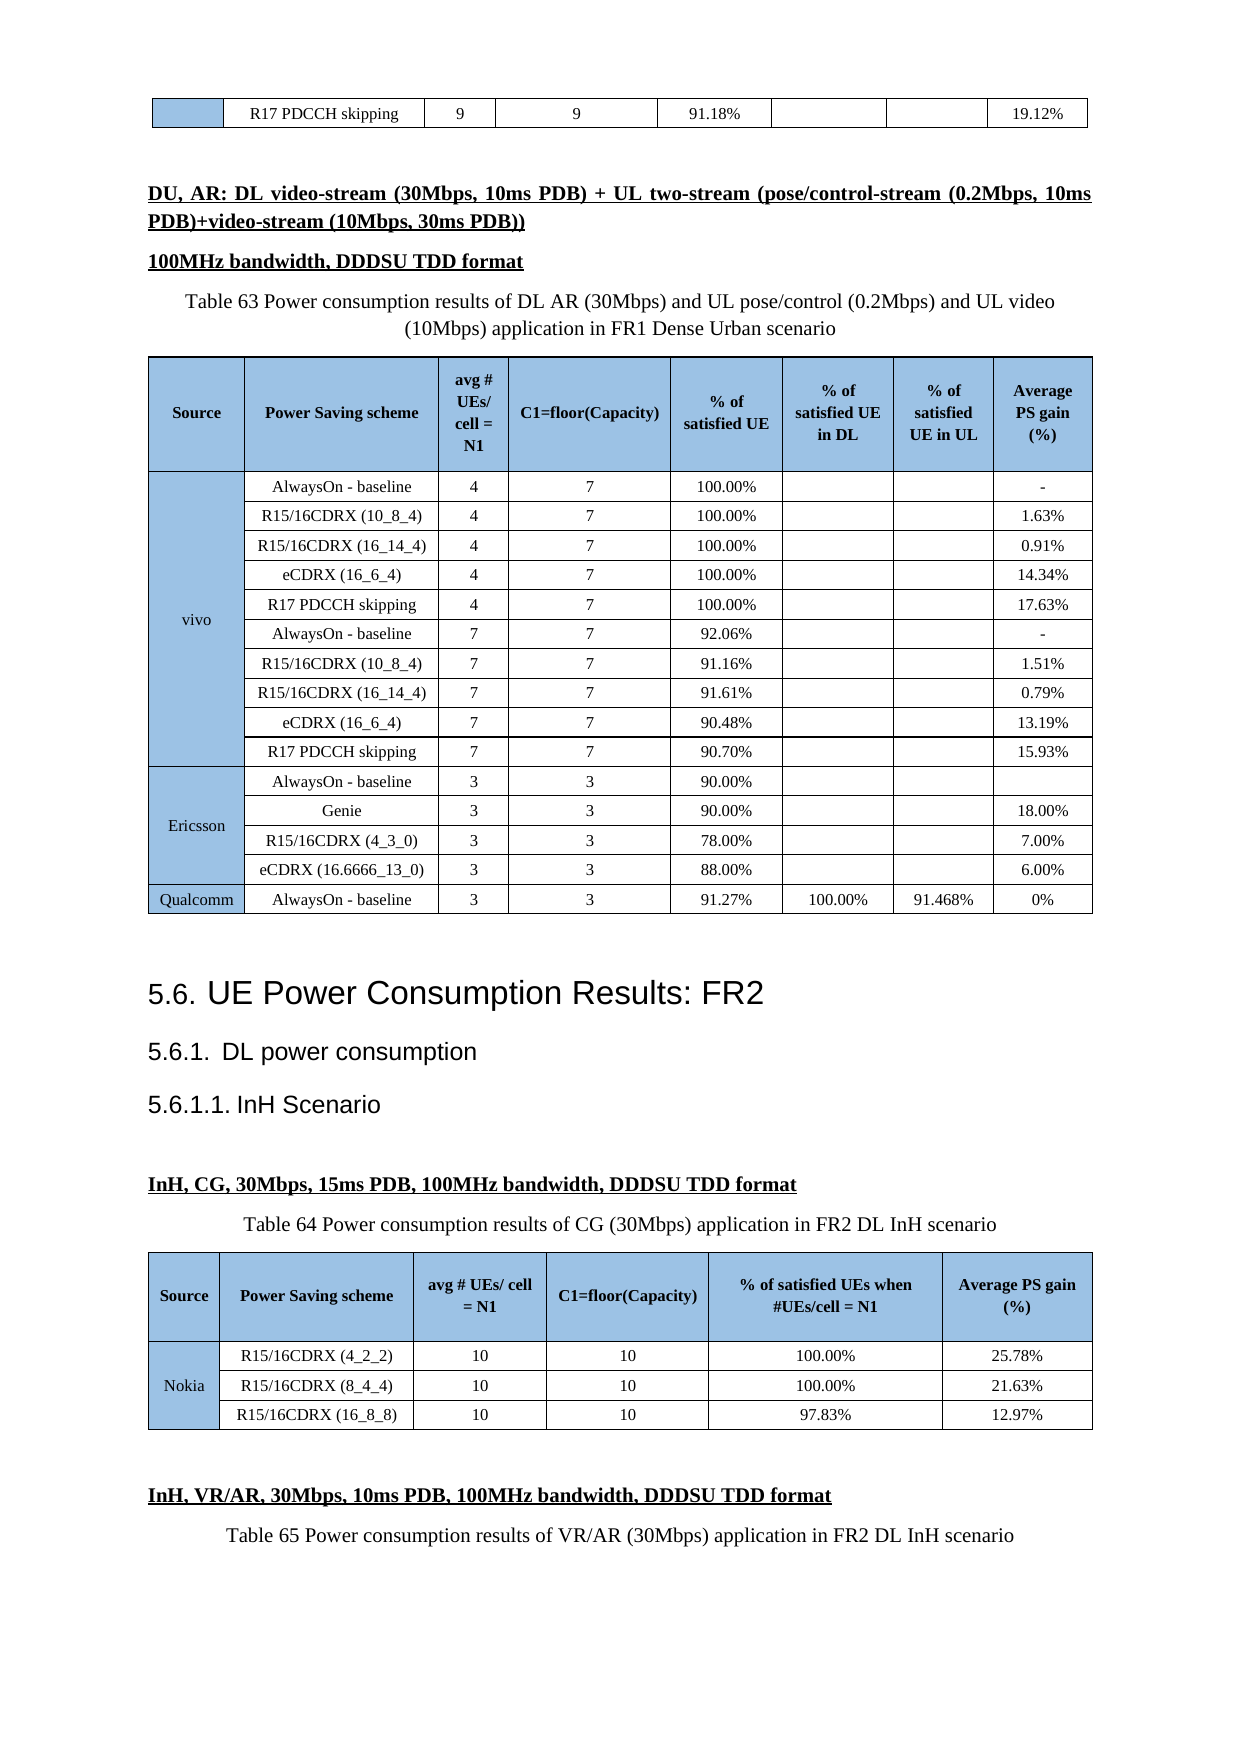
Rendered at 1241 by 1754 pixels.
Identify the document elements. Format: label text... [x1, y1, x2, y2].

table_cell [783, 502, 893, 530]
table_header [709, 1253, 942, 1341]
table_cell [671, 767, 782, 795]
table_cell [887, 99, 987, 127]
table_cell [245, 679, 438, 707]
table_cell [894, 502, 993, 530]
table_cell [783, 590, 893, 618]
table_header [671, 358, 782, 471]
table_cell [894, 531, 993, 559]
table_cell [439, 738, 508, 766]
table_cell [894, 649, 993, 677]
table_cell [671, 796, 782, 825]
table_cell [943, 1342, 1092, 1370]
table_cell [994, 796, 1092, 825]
list UE Power Consumption Results: FR2 [148, 973, 1092, 1012]
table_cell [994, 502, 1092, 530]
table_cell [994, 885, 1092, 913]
text 100MHz bandwidth, DDDSU TDD format [148, 249, 1092, 273]
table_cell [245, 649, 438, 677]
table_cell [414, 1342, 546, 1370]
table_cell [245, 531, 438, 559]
text DU, AR: DL video-stream (30Mbps, 10ms PDB) + UL two-stream (pose/control-stream (0.2Mbps, 10ms PDB)+video-stream (10Mbps, 30ms PDB)) [148, 203, 1092, 233]
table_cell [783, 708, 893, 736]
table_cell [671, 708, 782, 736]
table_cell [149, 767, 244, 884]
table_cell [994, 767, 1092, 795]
text Table 65 Power consumption results of VR/AR (30Mbps) application in FR2 DL InH scenario [148, 1523, 1092, 1547]
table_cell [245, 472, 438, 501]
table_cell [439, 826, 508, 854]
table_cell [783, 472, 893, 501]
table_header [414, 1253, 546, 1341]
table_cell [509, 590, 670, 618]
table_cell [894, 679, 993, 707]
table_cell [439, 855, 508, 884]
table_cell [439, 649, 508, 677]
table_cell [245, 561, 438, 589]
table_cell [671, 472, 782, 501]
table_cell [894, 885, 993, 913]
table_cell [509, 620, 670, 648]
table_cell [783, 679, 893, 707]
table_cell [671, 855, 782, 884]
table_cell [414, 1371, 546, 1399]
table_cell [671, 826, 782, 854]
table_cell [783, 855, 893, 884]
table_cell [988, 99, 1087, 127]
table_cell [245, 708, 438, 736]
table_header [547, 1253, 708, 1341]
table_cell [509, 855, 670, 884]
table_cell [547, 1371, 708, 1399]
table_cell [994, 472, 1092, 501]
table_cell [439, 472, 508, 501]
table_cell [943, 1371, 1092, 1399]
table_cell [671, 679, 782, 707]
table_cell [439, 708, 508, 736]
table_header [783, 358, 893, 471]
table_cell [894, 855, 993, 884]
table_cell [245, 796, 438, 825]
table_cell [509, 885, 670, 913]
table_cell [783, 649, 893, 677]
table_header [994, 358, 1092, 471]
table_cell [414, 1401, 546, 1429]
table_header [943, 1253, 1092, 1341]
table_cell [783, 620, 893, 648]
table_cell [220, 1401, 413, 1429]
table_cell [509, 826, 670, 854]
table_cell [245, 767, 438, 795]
text DU, AR: DL video-stream (30Mbps, 10ms PDB) + UL two-stream (pose/control-stream (0.2Mbps, 10ms PDB)+video-stream (10Mbps, 30ms PDB)) [148, 181, 1092, 202]
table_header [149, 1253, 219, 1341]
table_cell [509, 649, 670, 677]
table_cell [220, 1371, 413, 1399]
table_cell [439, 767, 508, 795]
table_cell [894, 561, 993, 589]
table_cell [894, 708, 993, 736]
text Table 63 Power consumption results of DL AR (30Mbps) and UL pose/control (0.2Mbps) and UL video (10Mbps) application in FR1 Dense Urban scenario [148, 289, 1092, 340]
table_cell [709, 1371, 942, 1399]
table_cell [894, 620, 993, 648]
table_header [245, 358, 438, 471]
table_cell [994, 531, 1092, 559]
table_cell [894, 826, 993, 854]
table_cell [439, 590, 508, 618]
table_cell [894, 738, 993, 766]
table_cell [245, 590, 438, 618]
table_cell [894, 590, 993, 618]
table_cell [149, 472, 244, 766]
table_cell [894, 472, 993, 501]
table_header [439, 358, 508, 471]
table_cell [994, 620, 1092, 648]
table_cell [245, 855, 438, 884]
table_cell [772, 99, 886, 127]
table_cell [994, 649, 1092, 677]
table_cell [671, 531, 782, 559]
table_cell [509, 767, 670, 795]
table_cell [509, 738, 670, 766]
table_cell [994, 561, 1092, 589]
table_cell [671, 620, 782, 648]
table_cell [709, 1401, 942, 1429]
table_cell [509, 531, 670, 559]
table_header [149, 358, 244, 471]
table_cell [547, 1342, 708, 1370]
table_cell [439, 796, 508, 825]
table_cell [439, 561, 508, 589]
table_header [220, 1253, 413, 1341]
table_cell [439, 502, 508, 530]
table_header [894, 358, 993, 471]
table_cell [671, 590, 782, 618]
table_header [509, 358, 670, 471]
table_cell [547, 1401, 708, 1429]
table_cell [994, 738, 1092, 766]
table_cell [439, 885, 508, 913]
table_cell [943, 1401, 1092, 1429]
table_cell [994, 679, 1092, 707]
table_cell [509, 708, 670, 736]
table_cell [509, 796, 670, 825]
list DL power consumption [148, 1037, 1092, 1065]
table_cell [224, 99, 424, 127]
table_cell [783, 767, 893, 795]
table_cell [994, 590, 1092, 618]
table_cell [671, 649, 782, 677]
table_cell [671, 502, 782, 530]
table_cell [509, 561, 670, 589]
text Table 64 Power consumption results of CG (30Mbps) application in FR2 DL InH scenario [148, 1212, 1092, 1236]
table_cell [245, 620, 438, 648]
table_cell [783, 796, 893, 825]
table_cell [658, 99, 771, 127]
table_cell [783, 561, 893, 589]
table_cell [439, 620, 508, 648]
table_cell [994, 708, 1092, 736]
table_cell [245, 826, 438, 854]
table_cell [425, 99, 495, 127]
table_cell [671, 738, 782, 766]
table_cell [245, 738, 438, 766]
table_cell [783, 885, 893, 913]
text InH, CG, 30Mbps, 15ms PDB, 100MHz bandwidth, DDDSU TDD format [148, 1172, 1092, 1196]
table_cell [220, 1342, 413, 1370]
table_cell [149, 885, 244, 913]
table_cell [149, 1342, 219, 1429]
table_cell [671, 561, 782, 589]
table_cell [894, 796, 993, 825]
list InH Scenario [148, 1090, 1092, 1119]
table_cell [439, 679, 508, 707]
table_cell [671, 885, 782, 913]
text InH, VR/AR, 30Mbps, 10ms PDB, 100MHz bandwidth, DDDSU TDD format [148, 1483, 1092, 1507]
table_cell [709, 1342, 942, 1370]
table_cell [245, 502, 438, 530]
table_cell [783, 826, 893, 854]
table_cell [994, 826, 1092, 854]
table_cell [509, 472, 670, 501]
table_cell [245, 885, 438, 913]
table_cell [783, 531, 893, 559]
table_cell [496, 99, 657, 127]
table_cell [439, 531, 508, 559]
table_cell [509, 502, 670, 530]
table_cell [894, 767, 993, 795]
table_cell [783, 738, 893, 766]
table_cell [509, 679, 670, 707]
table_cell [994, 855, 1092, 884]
